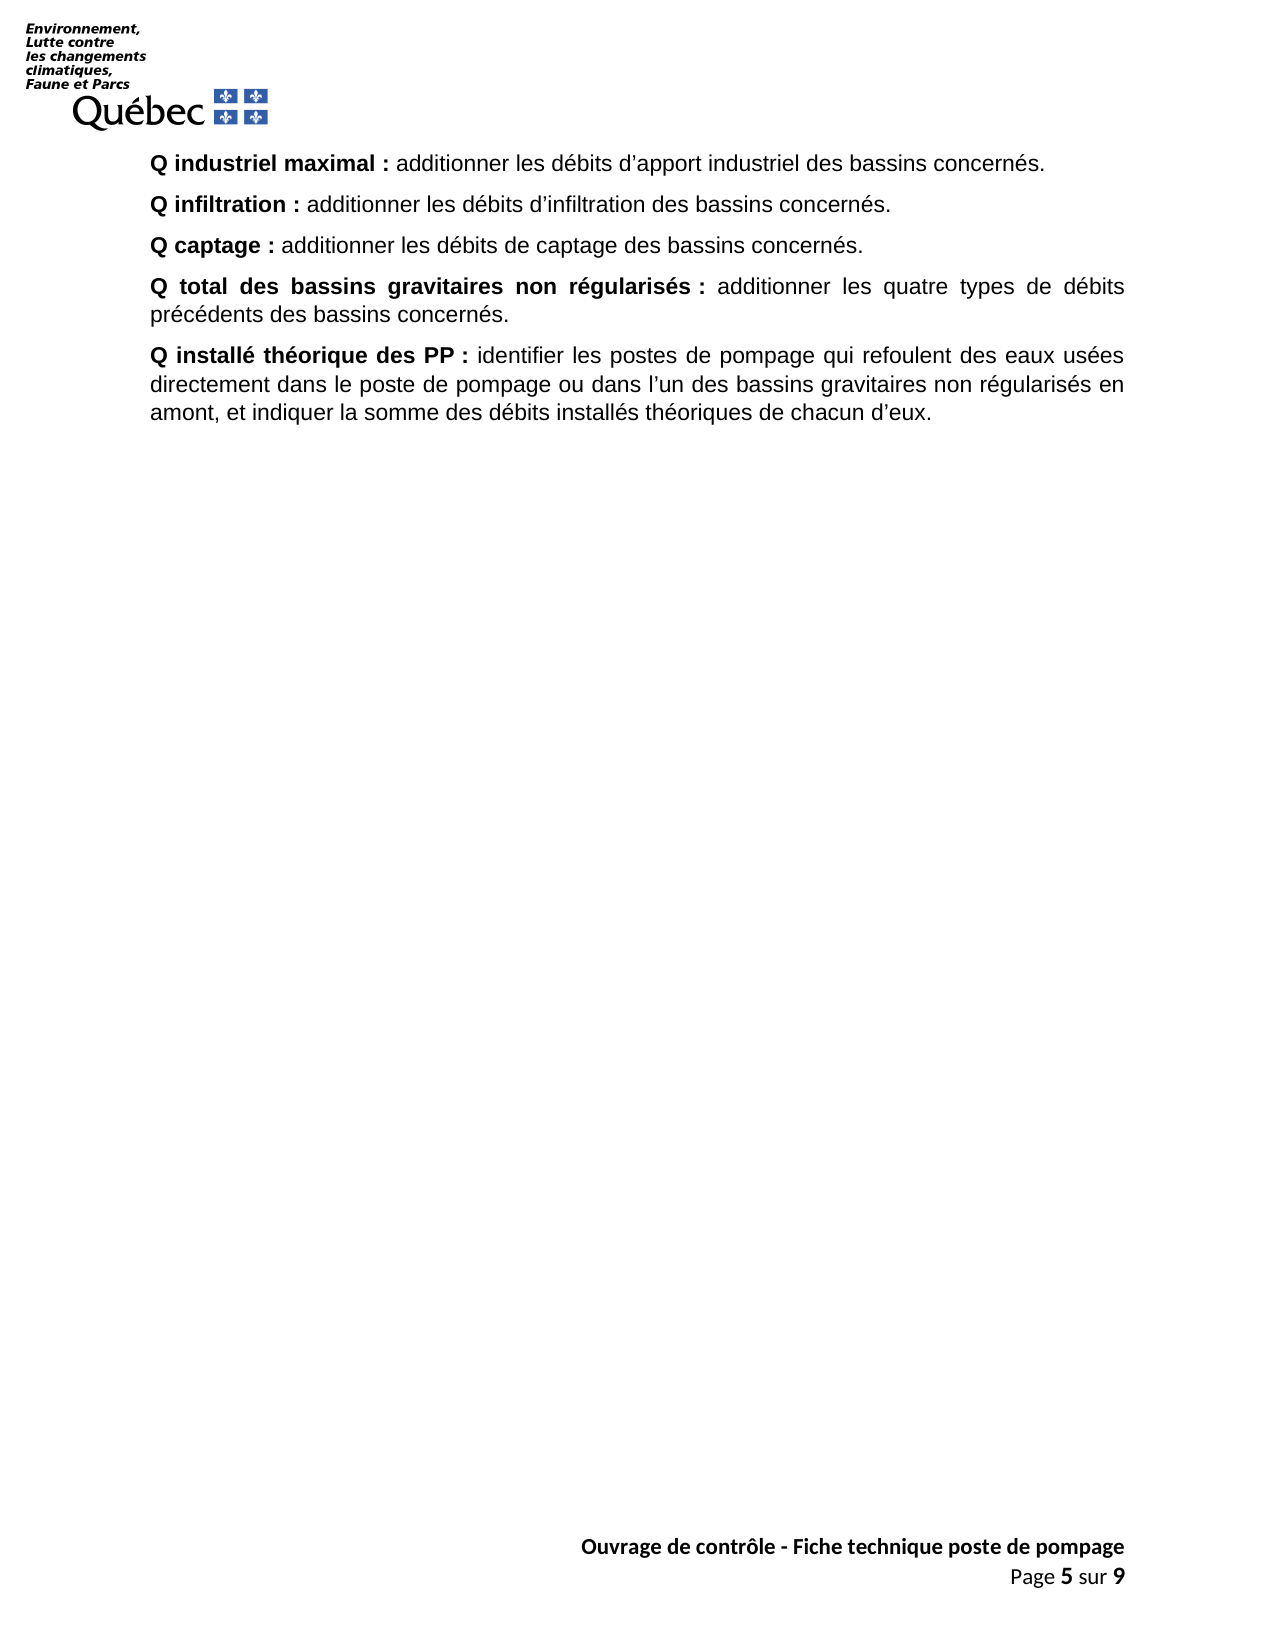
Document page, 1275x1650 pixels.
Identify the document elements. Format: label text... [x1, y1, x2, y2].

picture [2, 0, 291, 148]
text Q industriel maximal : additionner les débits d’apport industriel des bassins concernés. [150, 150, 1125, 176]
text Q total des bassins gravitaires non régularisés : additionner les quatre types de débits précédents des bassins concernés. [150, 273, 1125, 328]
text Q captage : additionner les débits de captage des bassins concernés. [150, 232, 1125, 258]
text Q installé théorique des PP : identifier les postes de pompage qui refoulent des eaux usées directement dans le poste de pompage ou dans l’un des bassins gravitaires non régularisés en amont, et indiquer la somme des débits installés théoriques de chacun d’eux. [150, 342, 1125, 425]
text Q infiltration : additionner les débits d’infiltration des bassins concernés. [150, 191, 1125, 217]
